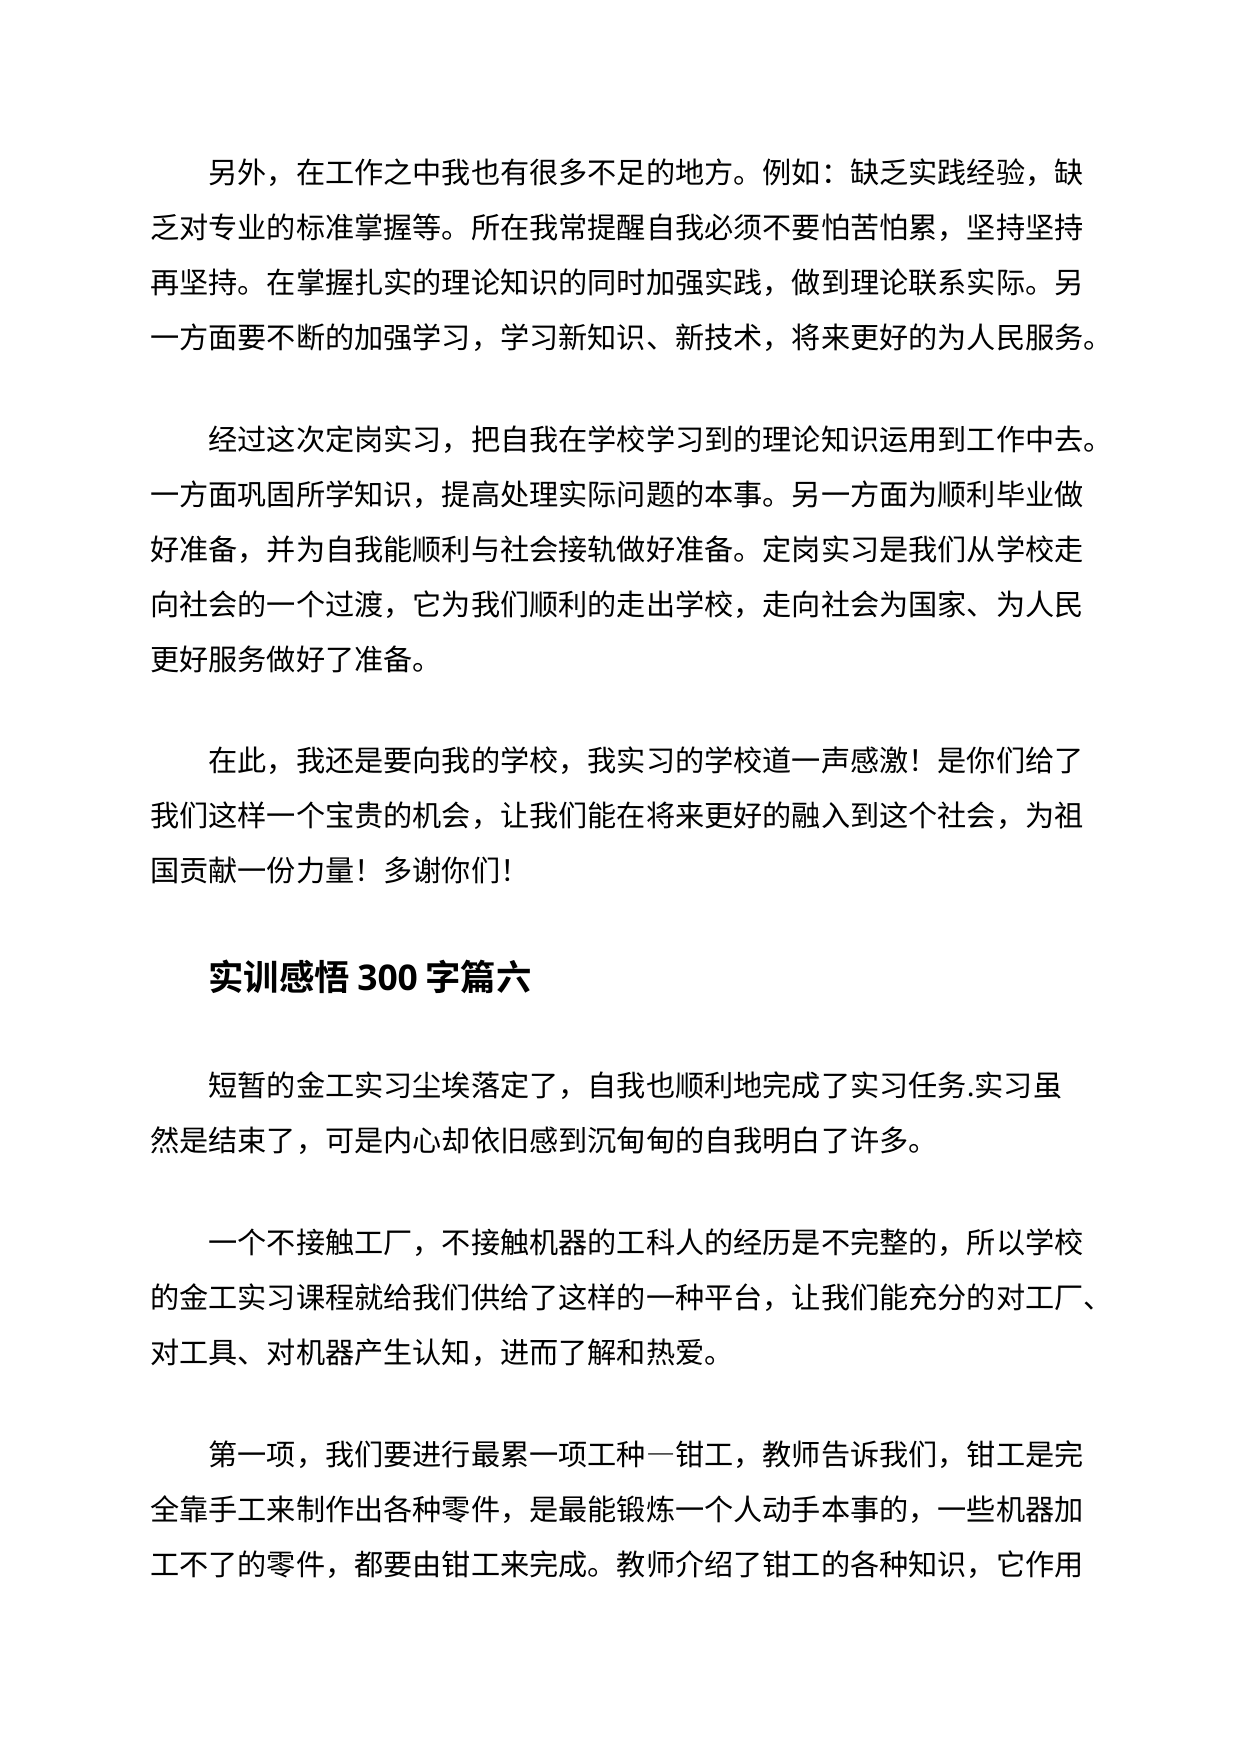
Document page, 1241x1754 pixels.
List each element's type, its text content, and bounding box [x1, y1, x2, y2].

text 另外，在工作之中我也有很多不足的地方。例如：缺乏实践经验，缺乏对专业的标准掌握等。所在我常提醒自我必须不要怕苦怕累，坚持坚持再坚持。在掌握扎实的理论知识的同时加强实践，做到理论联系实际。另一方面要不断的加强学习，学习新知识、新技术，将来更好的为人民服务。 [150, 150, 1090, 357]
text 实训感悟300字篇六 [150, 949, 1090, 1001]
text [150, 1431, 1090, 1583]
text 经过这次定岗实习，把自我在学校学习到的理论知识运用到工作中去。一方面巩固所学知识，提高处理实际问题的本事。另一方面为顺利毕业做好准备，并为自我能顺利与社会接轨做好准备。定岗实习是我们从学校走向社会的一个过渡，它为我们顺利的走出学校，走向社会为国家、为人民更好服务做好了准备。 [150, 416, 1090, 678]
text 一个不接触工厂，不接触机器的工科人的经历是不完整的，所以学校的金工实习课程就给我们供给了这样的一种平台，让我们能充分的对工厂、对工具、对机器产生认知，进而了解和热爱。 [150, 1220, 1090, 1372]
text 在此，我还是要向我的学校，我实习的学校道一声感激！是你们给了我们这样一个宝贵的机会，让我们能在将来更好的融入到这个社会，为祖国贡献一份力量！多谢你们！ [150, 738, 1090, 890]
text 短暂的金工实习尘埃落定了，自我也顺利地完成了实习任务.实习虽然是结束了，可是内心却依旧感到沉甸甸的自我明白了许多。 [150, 1063, 1090, 1160]
